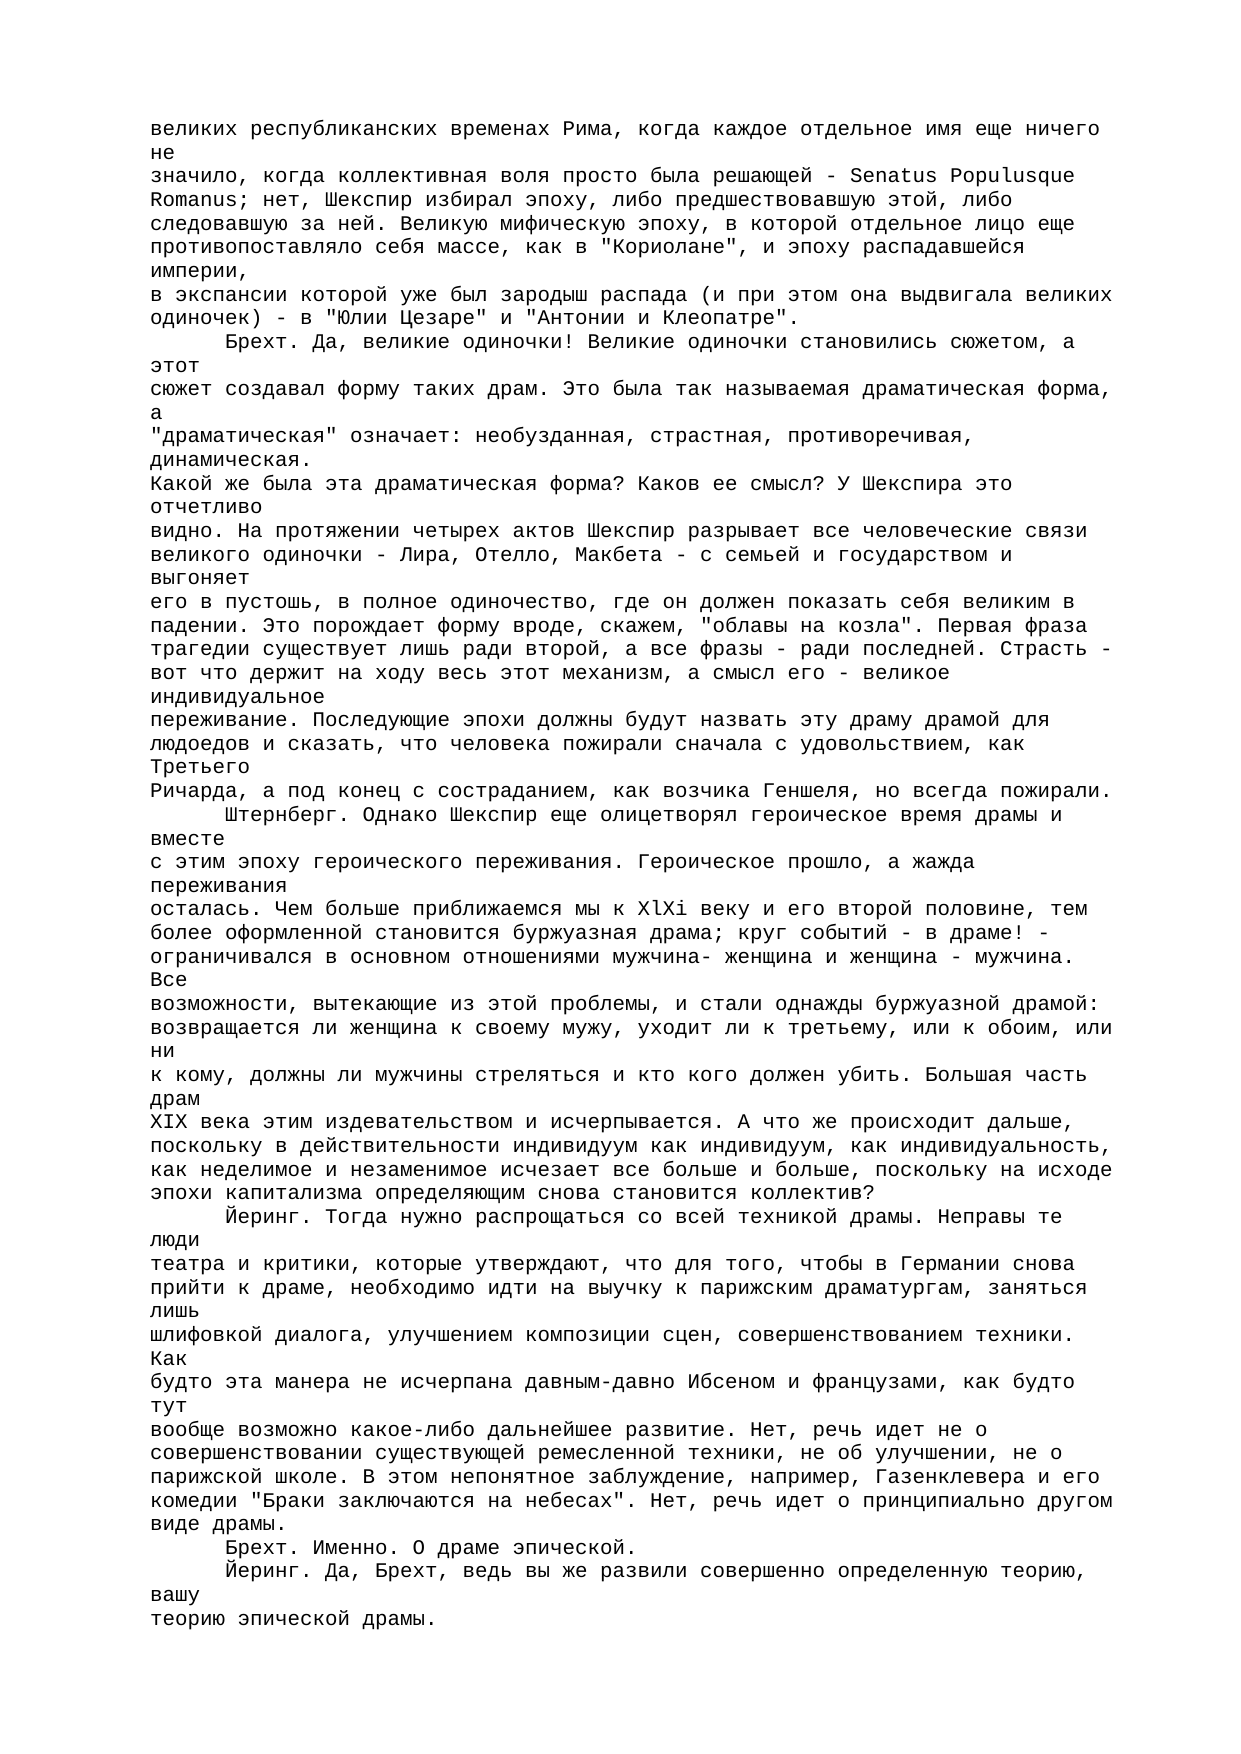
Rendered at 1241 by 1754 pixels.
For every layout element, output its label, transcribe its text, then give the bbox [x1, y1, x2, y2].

text Брехт. Да, великие одиночки! Великие одиночки становились сюжетом, а этот [150, 331, 1122, 378]
text возвращается ли женщина к своему мужу, уходит ли к третьему, или к обоим, или ни [150, 1017, 1122, 1064]
text трагедии существует лишь ради второй, а все фразы - ради последней. Страсть - [150, 638, 1122, 662]
text поскольку в действительности индивидуум как индивидуум, как индивидуальность, [150, 1135, 1122, 1158]
text видно. На протяжении четырех актов Шекспир разрывает все человеческие связи [150, 520, 1122, 544]
text XIX века этим издевательством и исчерпывается. А что же происходит дальше, [150, 1111, 1122, 1135]
text парижской школе. В этом непонятное заблуждение, например, Газенклевера и его [150, 1466, 1122, 1489]
text прийти к драме, необходимо идти на выучку к парижским драматургам, заняться лишь [150, 1277, 1122, 1324]
text Брехт. Именно. О драме эпической. [150, 1537, 1122, 1561]
text его в пустошь, в полное одиночество, где он должен показать себя великим в [150, 591, 1122, 615]
text падении. Это порождает форму вроде, скажем, "облавы на козла". Первая фраза [150, 615, 1122, 638]
text сюжет создавал форму таких драм. Это была так называемая драматическая форма, а [150, 378, 1122, 426]
text Romanus; нет, Шекспир избирал эпоху, либо предшествовавшую этой, либо [150, 189, 1122, 213]
text более оформленной становится буржуазная драма; круг событий - в драме! - [150, 922, 1122, 946]
text вообще возможно какое-либо дальнейшее развитие. Нет, речь идет не о [150, 1419, 1122, 1442]
text осталась. Чем больше приближаемся мы к XlXi веку и его второй половине, тем [150, 898, 1122, 922]
text Какой же была эта драматическая форма? Каков ее смысл? У Шекспира это отчетливо [150, 473, 1122, 520]
text с этим эпоху героического переживания. Героическое прошло, а жажда переживания [150, 851, 1122, 898]
text театра и критики, которые утверждают, что для того, чтобы в Германии снова [150, 1253, 1122, 1277]
text следовавшую за ней. Великую мифическую эпоху, в которой отдельное лицо еще [150, 213, 1122, 236]
text людоедов и сказать, что человека пожирали сначала с удовольствием, как Третьего [150, 733, 1122, 780]
text Ричарда, а под конец с состраданием, как возчика Геншеля, но всегда пожирали. [150, 780, 1122, 804]
text теорию эпической драмы. [150, 1608, 1122, 1631]
text шлифовкой диалога, улучшением композиции сцен, совершенствованием техники. Как [150, 1324, 1122, 1371]
text виде драмы. [150, 1513, 1122, 1537]
text Штернберг. Однако Шекспир еще олицетворял героическое время драмы и вместе [150, 804, 1122, 851]
text эпохи капитализма определяющим снова становится коллектив? [150, 1182, 1122, 1206]
text одиночек) - в "Юлии Цезаре" и "Антонии и Клеопатре". [150, 307, 1122, 331]
text великих республиканских временах Рима, когда каждое отдельное имя еще ничего не [150, 118, 1122, 165]
text комедии "Браки заключаются на небесах". Нет, речь идет о принципиально другом [150, 1489, 1122, 1513]
text Йеринг. Да, Брехт, ведь вы же развили совершенно определенную теорию, вашу [150, 1561, 1122, 1608]
text значило, когда коллективная воля просто была решающей - Senatus Роpulusque [150, 165, 1122, 189]
text возможности, вытекающие из этой проблемы, и стали однажды буржуазной драмой: [150, 993, 1122, 1017]
text великого одиночки - Лира, Отелло, Макбета - с семьей и государством и выгоняет [150, 544, 1122, 591]
text совершенствовании существующей ремесленной техники, не об улучшении, не о [150, 1442, 1122, 1466]
text Йеринг. Тогда нужно распрощаться со всей техникой драмы. Неправы те люди [150, 1206, 1122, 1253]
text будто эта манера не исчерпана давным-давно Ибсеном и французами, как будто тут [150, 1371, 1122, 1419]
text "драматическая" означает: необузданная, страстная, противоречивая, динамическая. [150, 426, 1122, 473]
text как неделимое и незаменимое исчезает все больше и больше, поскольку на исходе [150, 1158, 1122, 1182]
text переживание. Последующие эпохи должны будут назвать эту драму драмой для [150, 709, 1122, 733]
text в экспансии которой уже был зародыш распада (и при этом она выдвигала великих [150, 284, 1122, 307]
text к кому, должны ли мужчины стреляться и кто кого должен убить. Большая часть драм [150, 1064, 1122, 1111]
text противопоставляло себя массе, как в "Кориолане", и эпоху распадавшейся империи, [150, 236, 1122, 284]
text ограничивался в основном отношениями мужчина- женщина и женщина - мужчина. Все [150, 946, 1122, 993]
text вот что держит на ходу весь этот механизм, а смысл его - великое индивидуальное [150, 662, 1122, 709]
